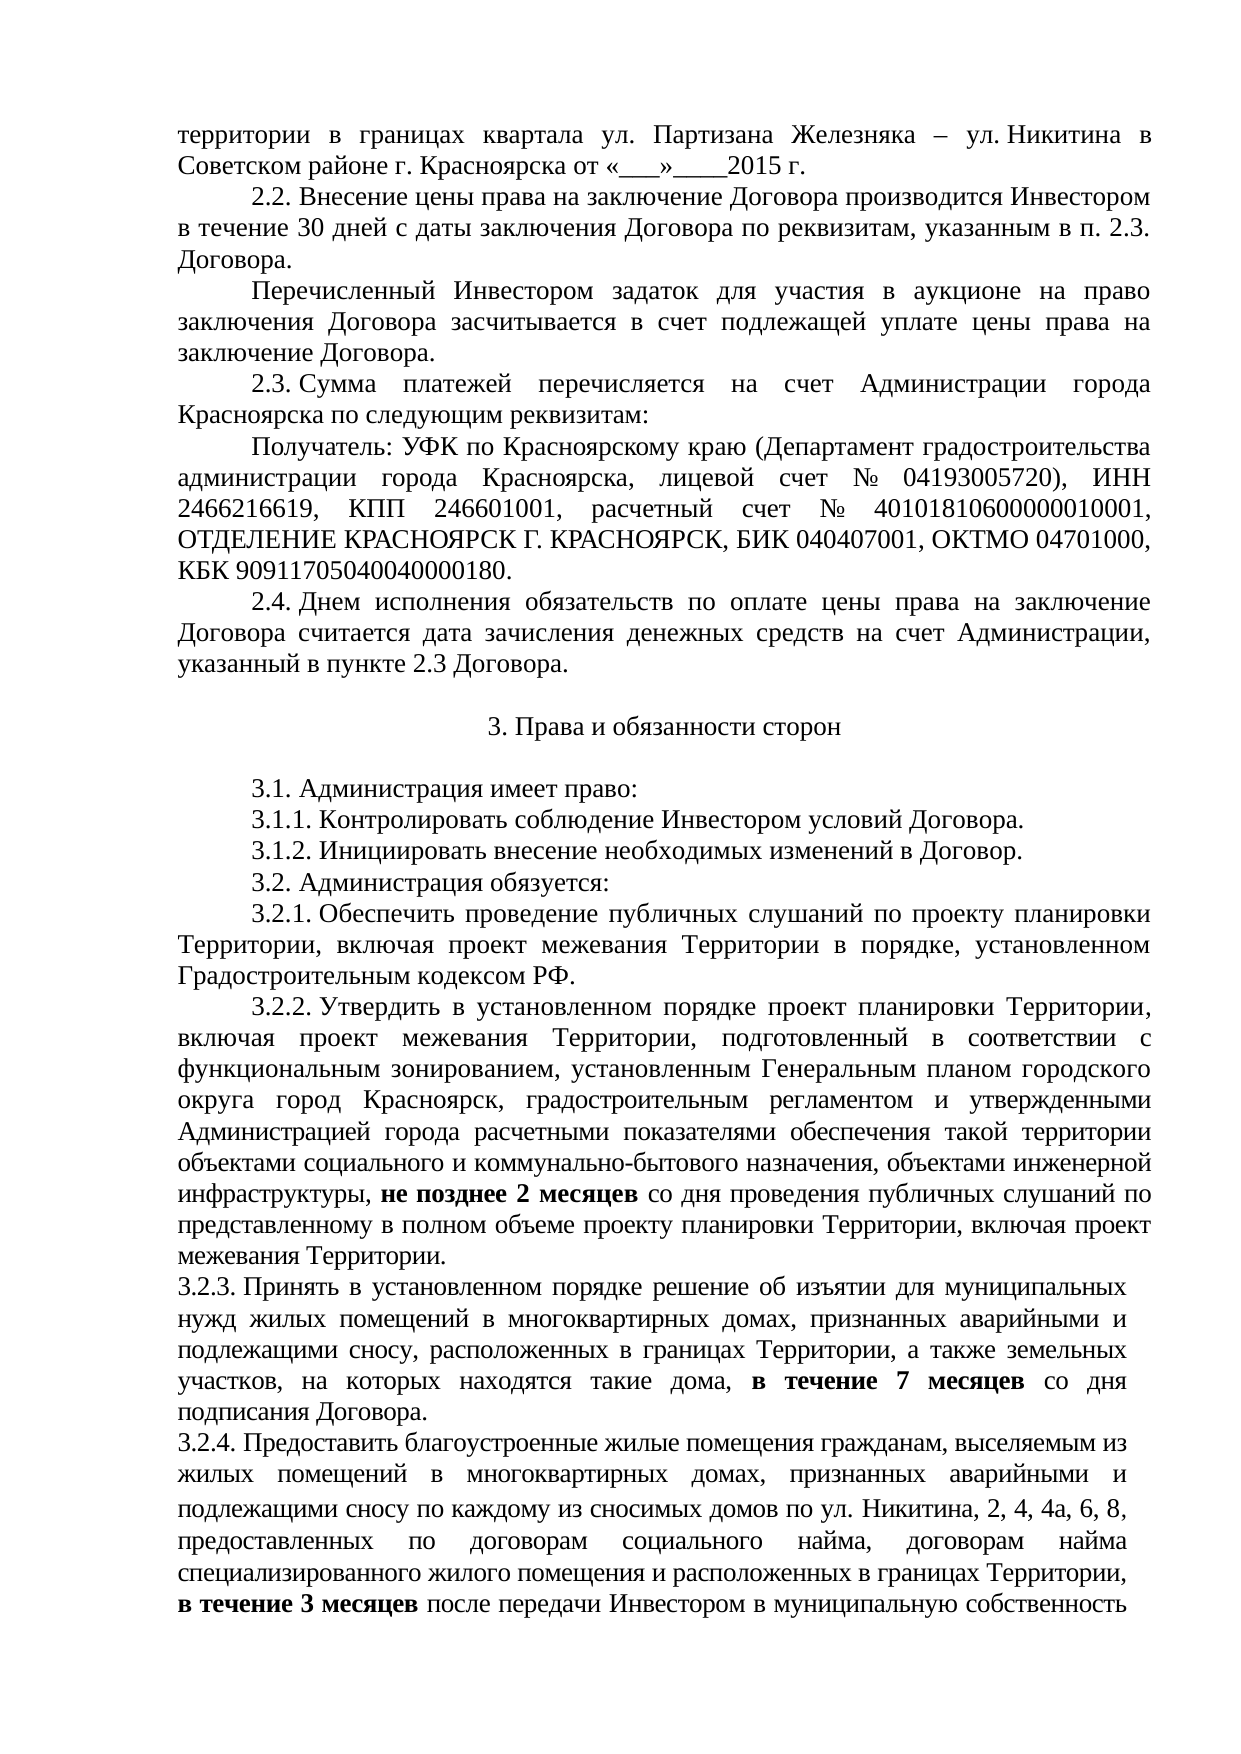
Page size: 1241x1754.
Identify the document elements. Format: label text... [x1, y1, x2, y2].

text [177, 1426, 1127, 1618]
text 3.2.1. Обеспечить проведение публичных слушаний по проекту планировки Территории, включая проект межевания Территории в порядке, установленном Градостроительным кодексом РФ. [177, 897, 1152, 990]
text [177, 118, 1152, 180]
text 2.2. Внесение цены права на заключение Договора производится Инвестором в течение 30 дней с даты заключения Договора по реквизитам, указанным в п. 2.3. Договора. [177, 180, 1152, 274]
text 3.1. Администрация имеет право: [177, 772, 1152, 803]
text 2.4. Днем исполнения обязательств по оплате цены права на заключение Договора считается дата зачисления денежных средств на счет Администрации, указанный в пункте 2.3 Договора. [177, 585, 1152, 679]
text 3. Права и обязанности сторон [177, 710, 1152, 741]
text 3.2.2. Утвердить в установленном порядке проект планировки Территории, включая проект межевания Территории, подготовленный в соответствии с функциональным зонированием, установленным Генеральным планом городского округа город Красноярск, градостроительным регламентом и утвержденными Администрацией города расчетными показателями обеспечения такой территории объектами социального и коммунально-бытового назначения, объектами инженерной инфраструктуры, не позднее 2 месяцев со дня проведения публичных слушаний по представленному в полном объеме проекту планировки Территории, включая проект межевания Территории. [177, 990, 1152, 1271]
text 3.2.3. Принять в установленном порядке решение об изъятии для муниципальных нужд жилых помещений в многоквартирных домах, признанных аварийными и подлежащими сносу, расположенных в границах Территории, а также земельных участков, на которых находятся такие дома, в течение 7 месяцев со дня подписания Договора. [177, 1271, 1127, 1426]
text 3.1.1. Контролировать соблюдение Инвестором условий Договора. [177, 803, 1152, 834]
text Получатель: УФК по Красноярскому краю (Департамент градостроительства администрации города Красноярска, лицевой счет № 04193005720), ИНН 2466216619, КПП 246601001, расчетный счет № 40101810600000010001, ОТДЕЛЕНИЕ КРАСНОЯРСК Г. КРАСНОЯРСК, БИК 040407001, ОКТМО 04701000, КБК 90911705040040000180. [177, 429, 1152, 585]
text 3.2. Администрация обязуется: [177, 866, 1152, 897]
text Перечисленный Инвестором задаток для участия в аукционе на право заключения Договора засчитывается в счет подлежащей уплате цены права на заключение Договора. [177, 274, 1152, 367]
text 2.3. Сумма платежей перечисляется на счет Администрации города Красноярска по следующим реквизитам: [177, 367, 1152, 429]
text 3.1.2. Инициировать внесение необходимых изменений в Договор. [177, 834, 1152, 866]
